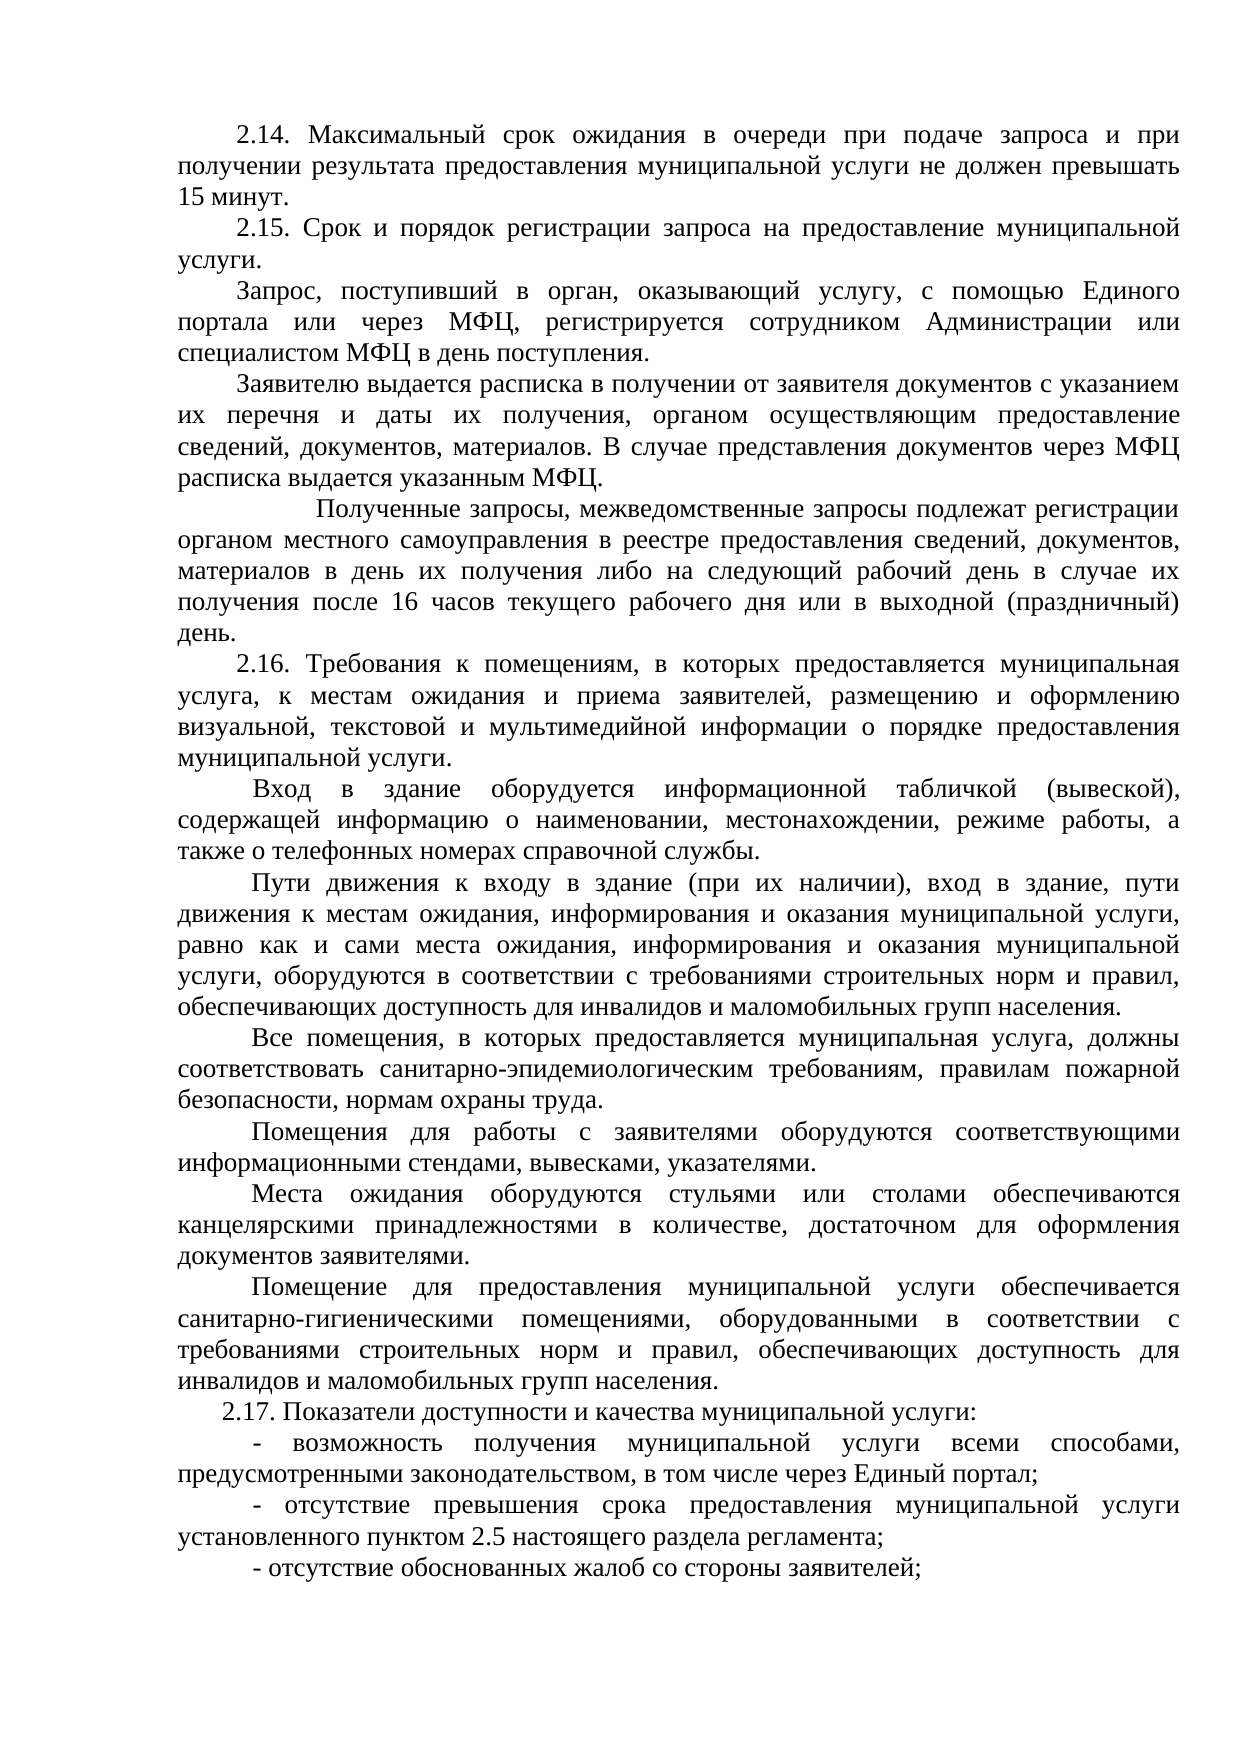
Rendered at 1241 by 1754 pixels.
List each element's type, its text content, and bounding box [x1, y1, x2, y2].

text 2.14. Максимальный срок ожидания в очереди при подаче запроса и при получении результата предоставления муниципальной услуги не должен превышать 15 минут. [177, 118, 1181, 212]
text Полученные запросы, межведомственные запросы подлежат регистрации органом местного самоуправления в реестре предоставления сведений, документов, материалов в день их получения либо на следующий рабочий день в случае их получения после 16 часов текущего рабочего дня или в выходной (праздничный) день. [177, 492, 1181, 648]
text - отсутствие обоснованных жалоб со стороны заявителей; [177, 1551, 1181, 1582]
text Вход в здание оборудуется информационной табличкой (вывеской), содержащей информацию о наименовании, местонахождении, режиме работы, а также о телефонных номерах справочной службы. [177, 772, 1181, 866]
text 2.16. Требования к помещениям, в которых предоставляется муниципальная услуга, к местам ожидания и приема заявителей, размещению и оформлению визуальной, текстовой и мультимедийной информации о порядке предоставления муниципальной услуги. [177, 648, 1181, 772]
text Помещение для предоставления муниципальной услуги обеспечивается санитарно-гигиеническими помещениями, оборудованными в соответствии с требованиями строительных норм и правил, обеспечивающих доступность для инвалидов и маломобильных групп населения. [177, 1271, 1181, 1395]
text Пути движения к входу в здание (при их наличии), вход в здание, пути движения к местам ожидания, информирования и оказания муниципальной услуги, равно как и сами места ожидания, информирования и оказания муниципальной услуги, оборудуются в соответствии с требованиями строительных норм и правил, обеспечивающих доступность для инвалидов и маломобильных групп населения. [177, 866, 1181, 1021]
text 2.15. Срок и порядок регистрации запроса на предоставление муниципальной услуги. [177, 212, 1181, 274]
text Заявителю выдается расписка в получении от заявителя документов с указанием их перечня и даты их получения, органом осуществляющим предоставление сведений, документов, материалов. В случае представления документов через МФЦ расписка выдается указанным МФЦ. [177, 367, 1181, 492]
text - возможность получения муниципальной услуги всеми способами, предусмотренными законодательством, в том числе через Единый портал; [177, 1426, 1181, 1488]
text 2.17. Показатели доступности и качества муниципальной услуги: [177, 1395, 1181, 1426]
text Все помещения, в которых предоставляется муниципальная услуга, должны соответствовать санитарно-эпидемиологическим требованиям, правилам пожарной безопасности, нормам охраны труда. [177, 1021, 1181, 1115]
text - отсутствие превышения срока предоставления муниципальной услуги установленного пунктом 2.5 настоящего раздела регламента; [177, 1488, 1181, 1551]
text Помещения для работы с заявителями оборудуются соответствующими информационными стендами, вывесками, указателями. [177, 1115, 1181, 1177]
text Места ожидания оборудуются стульями или столами обеспечиваются канцелярскими принадлежностями в количестве, достаточном для оформления документов заявителями. [177, 1177, 1181, 1271]
text Запрос, поступивший в орган, оказывающий услугу, с помощью Единого портала или через МФЦ, регистрируется сотрудником Администрации или специалистом МФЦ в день поступления. [177, 274, 1181, 367]
